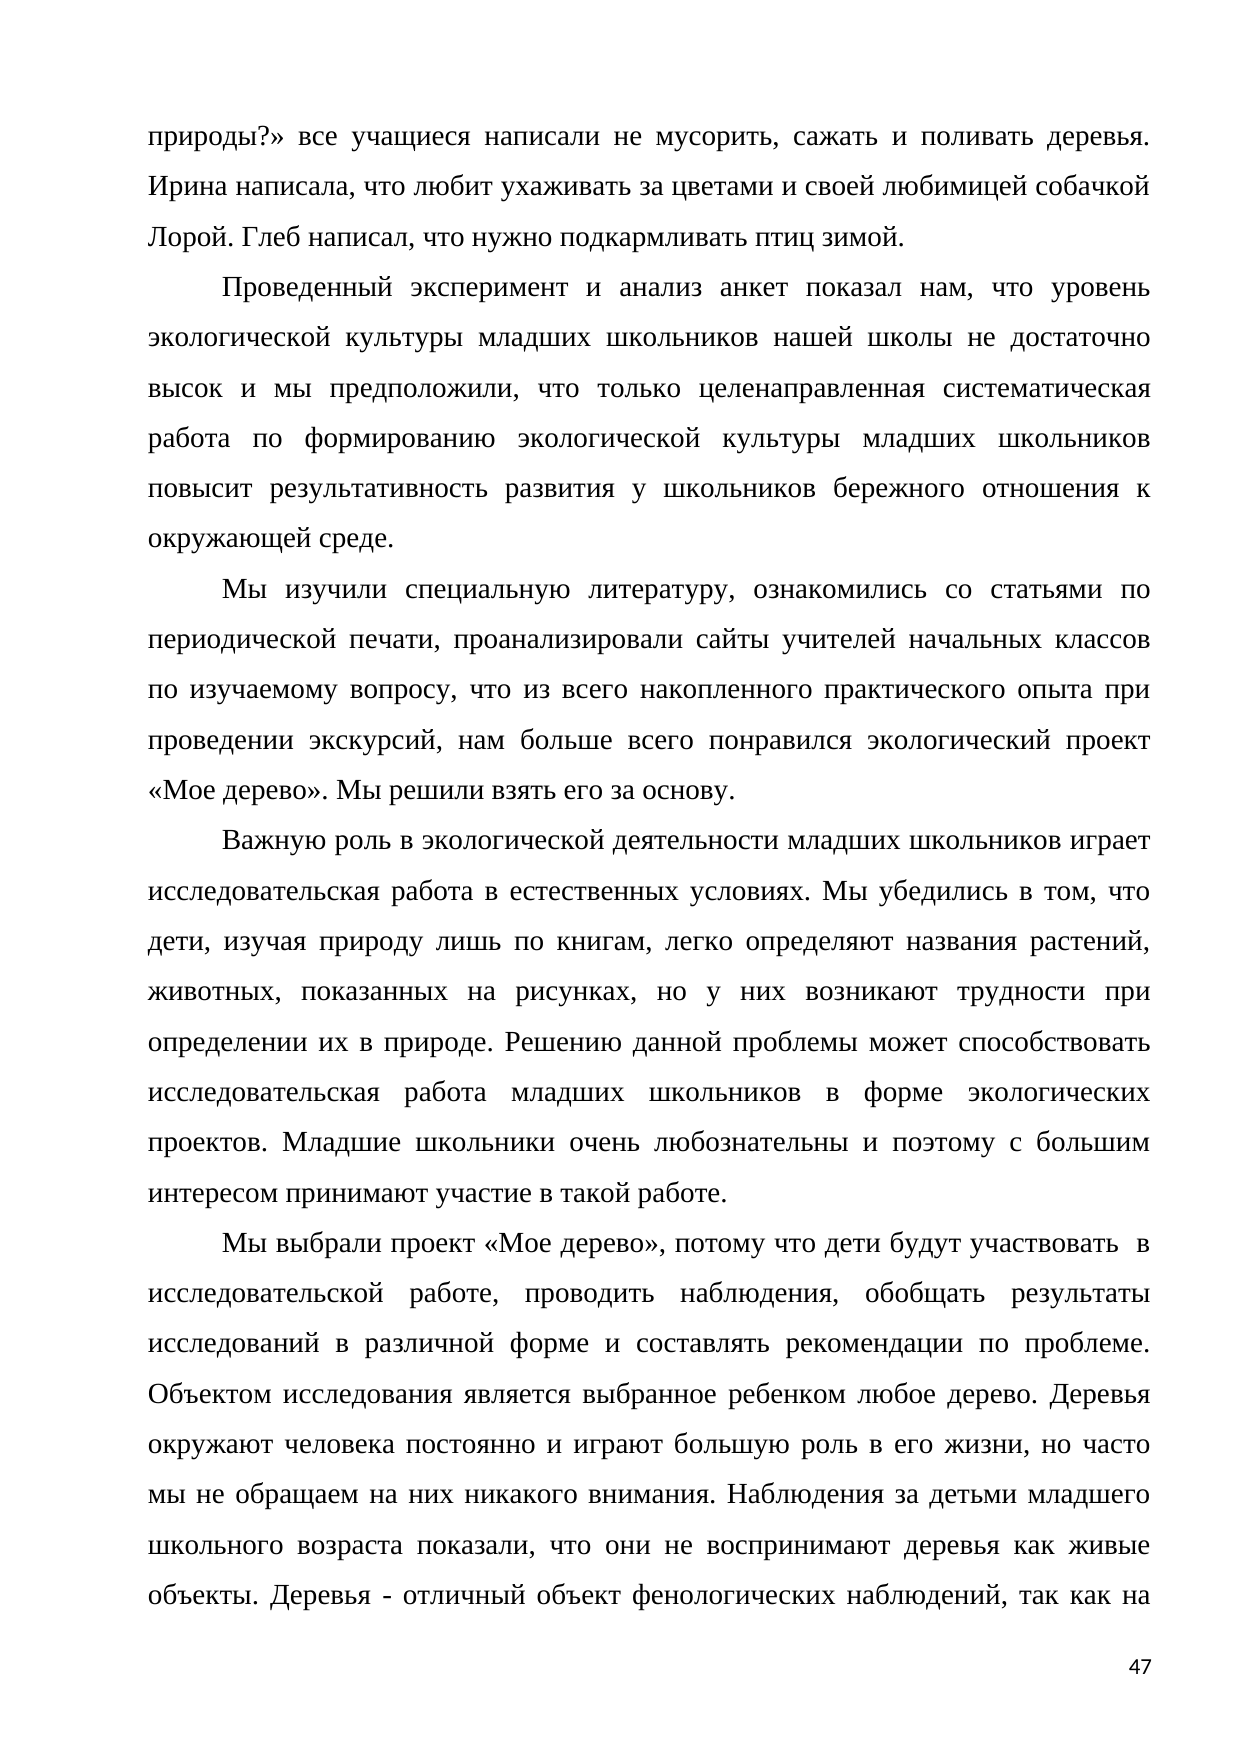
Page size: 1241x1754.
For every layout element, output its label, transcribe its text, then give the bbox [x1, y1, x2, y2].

text Важную роль в экологической деятельности младших школьников играет исследовательская работа в естественных условиях. Мы убедились в том, что дети, изучая природу лишь по книгам, легко определяют названия растений, животных, показанных на рисунках, но у них возникают трудности при определении их в природе. Решению данной проблемы может способствовать исследовательская работа младших школьников в форме экологических проектов. Младшие школьники очень любознательны и поэтому с большим интересом принимают участие в такой работе. [148, 822, 1152, 1208]
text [148, 118, 1152, 252]
text Проведенный эксперимент и анализ анкет показал нам, что уровень экологической культуры младших школьников нашей школы не достаточно высок и мы предположили, что только целенаправленная систематическая работа по формированию экологической культуры младших школьников повысит результативность развития у школьников бережного отношения к окружающей среде. [148, 269, 1152, 554]
text Мы изучили специальную литературу, ознакомились со статьями по периодической печати, проанализировали сайты учителей начальных классов по изучаемому вопросу, что из всего накопленного практического опыта при проведении экскурсий, нам больше всего понравился экологический проект «Мое дерево». Мы решили взять его за основу. [148, 571, 1152, 806]
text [148, 1225, 1152, 1611]
